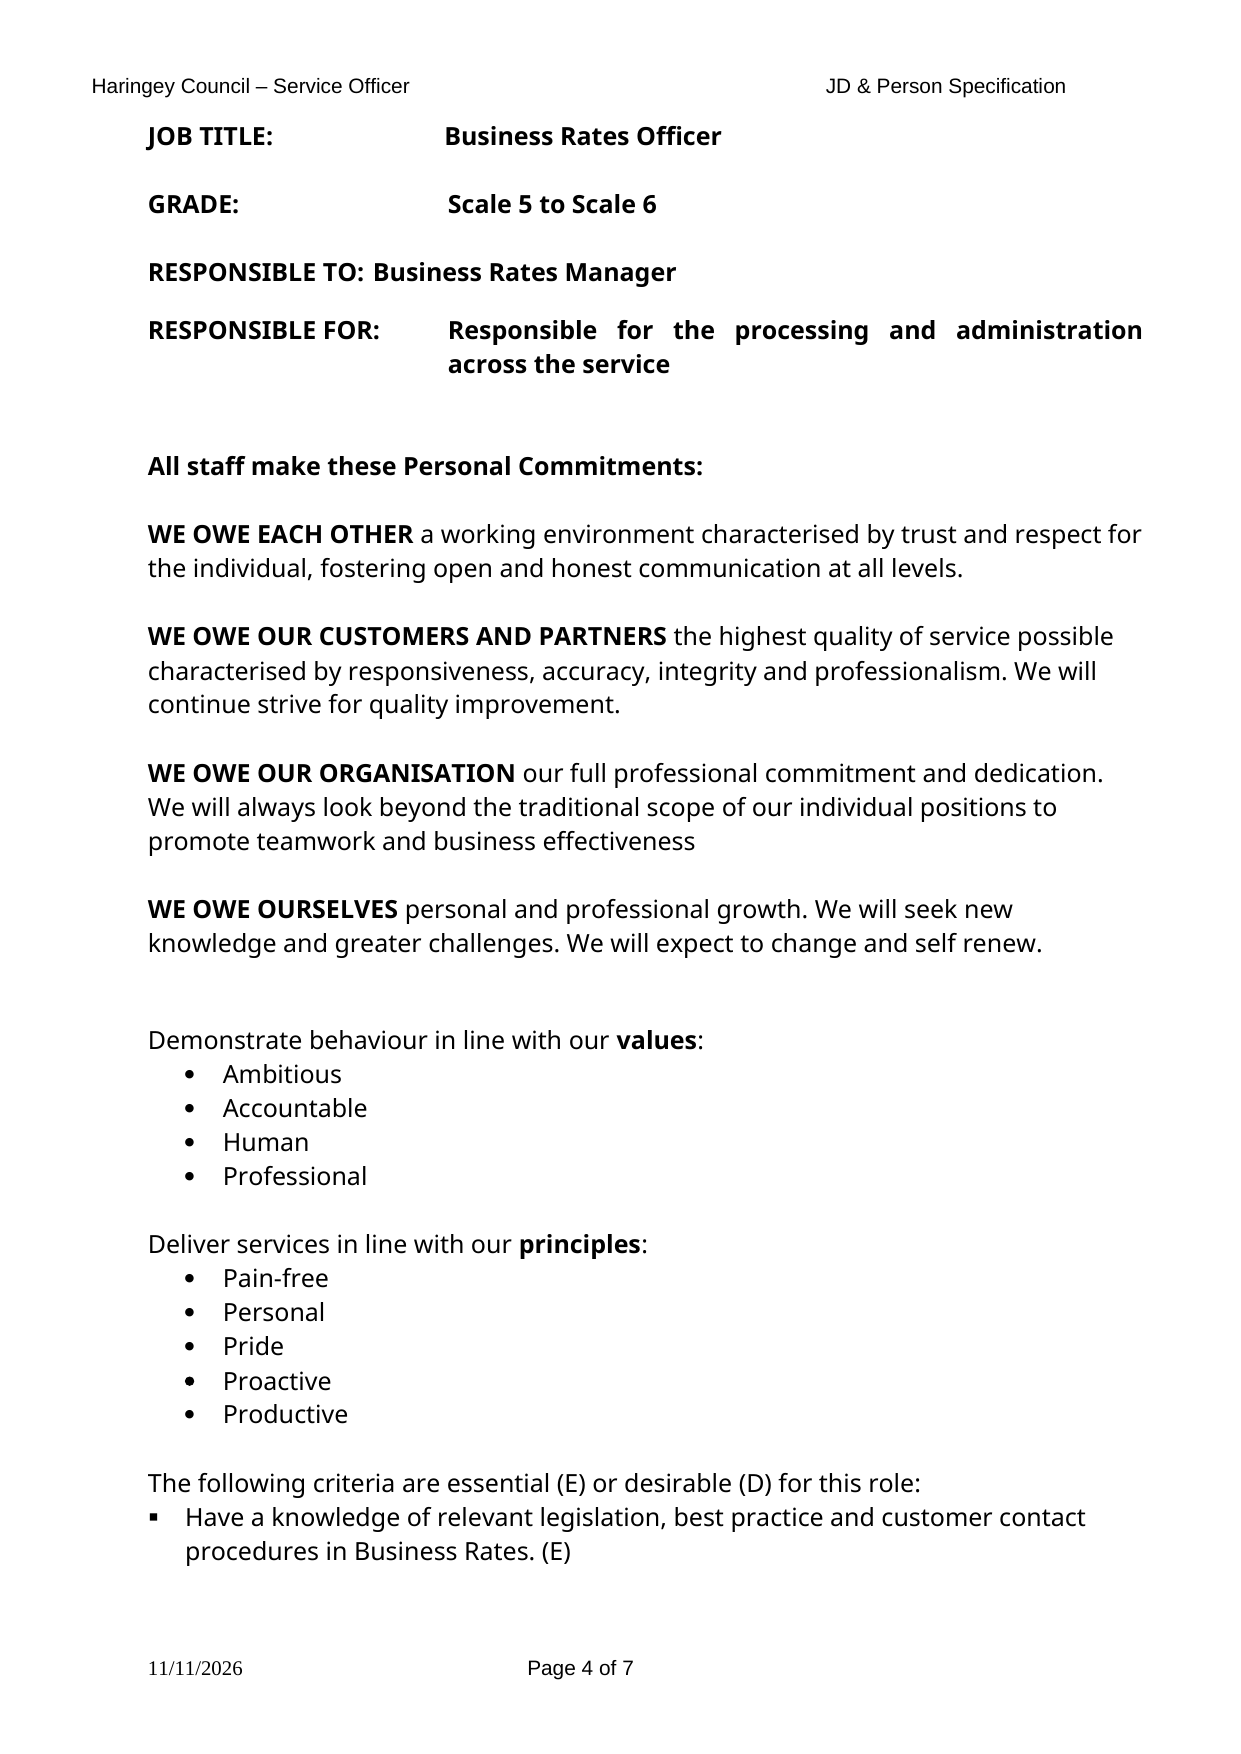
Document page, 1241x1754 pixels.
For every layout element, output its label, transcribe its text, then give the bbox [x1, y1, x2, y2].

text JOB TITLE: Business Rates Officer [148, 118, 1144, 152]
text WE OWE OURSELVES personal and professional growth. We will seek new knowledge and greater challenges. We will expect to change and self renew. [148, 892, 1144, 988]
text WE OWE OUR ORGANISATION our full professional commitment and dedication. We will always look beyond the traditional scope of our individual positions to promote teamwork and business effectiveness [148, 755, 1144, 857]
text GRADE: Scale 5 to Scale 6 [148, 186, 1144, 220]
text Demonstrate behaviour in line with our values: [148, 1022, 1144, 1057]
text Deliver services in line with our principles: [148, 1227, 1144, 1261]
list Human [185, 1125, 1144, 1159]
list Personal [185, 1295, 1144, 1329]
list Professional [185, 1159, 1144, 1193]
list Ambitious [185, 1057, 1144, 1091]
list Accountable [185, 1091, 1144, 1125]
list Pride [185, 1329, 1144, 1363]
list Pain-free [185, 1261, 1144, 1295]
text RESPONSIBLE FOR: Responsible for the processing and administration across the service [148, 312, 1144, 381]
list Proactive [185, 1363, 1144, 1397]
list Productive [185, 1397, 1144, 1431]
text RESPONSIBLE TO: Business Rates Manager [148, 254, 1144, 288]
list Have a knowledge of relevant legislation, best practice and customer contact procedures in Business Rates. (E) [148, 1499, 1144, 1567]
text The following criteria are essential (E) or desirable (D) for this role: [148, 1465, 1144, 1499]
text WE OWE OUR CUSTOMERS AND PARTNERS the highest quality of service possible characterised by responsiveness, accuracy, integrity and professionalism. We will continue strive for quality improvement. [148, 619, 1144, 721]
text All staff make these Personal Commitments: [148, 449, 1144, 483]
text WE OWE EACH OTHER a working environment characterised by trust and respect for the individual, fostering open and honest communication at all levels. [148, 517, 1144, 585]
